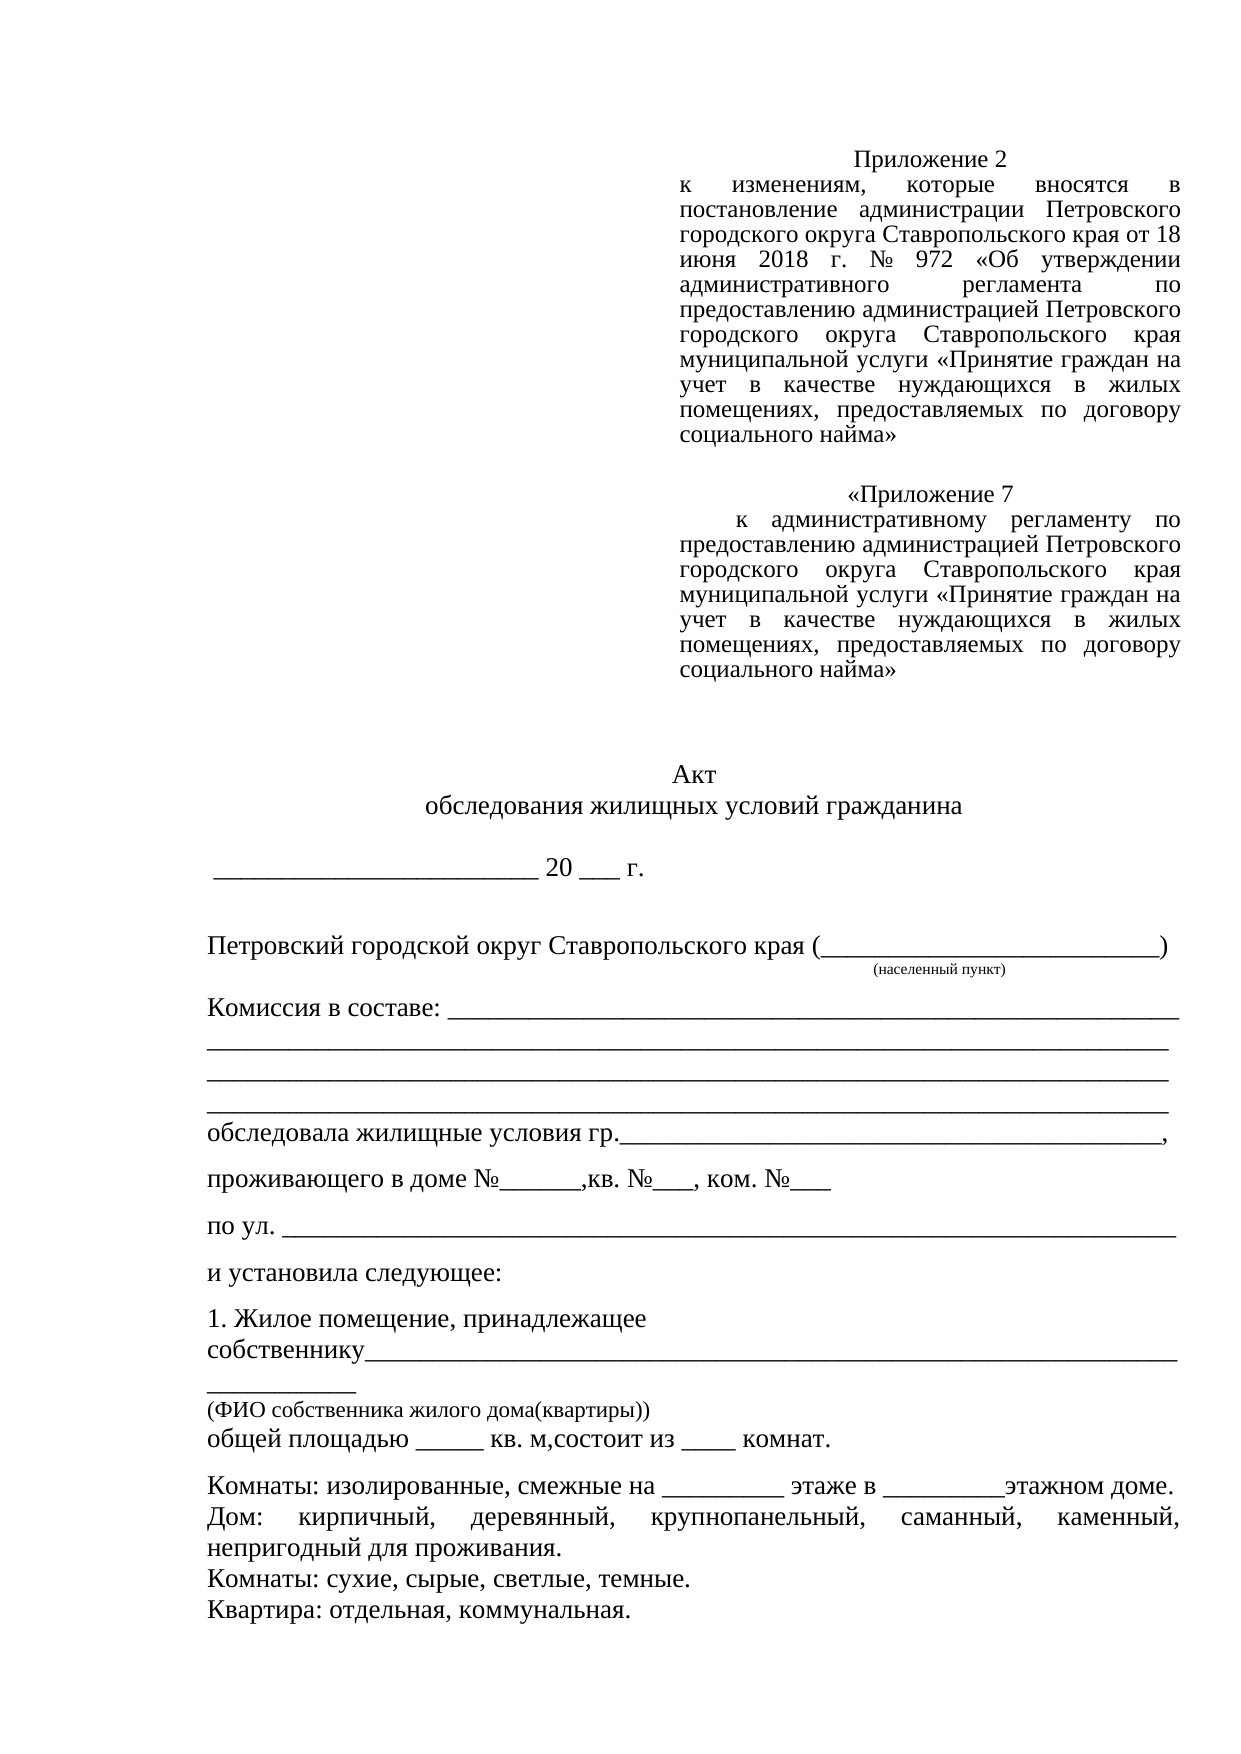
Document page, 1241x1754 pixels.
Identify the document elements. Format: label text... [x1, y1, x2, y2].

text общей площадью _____ кв. м,состоит из ____ комнат. [207, 1422, 1196, 1453]
text Квартира: отдельная, коммунальная. [207, 1593, 1181, 1625]
text (ФИО собственника жилого дома(квартиры)) [207, 1396, 1181, 1422]
text обследования жилищных условий гражданина [207, 789, 1181, 820]
text Комнаты: сухие, сырые, светлые, темные. [207, 1562, 1181, 1593]
text ________________________ 20 ___ г. [207, 851, 1181, 882]
text Акт [207, 758, 1181, 789]
text Петровский городской округ Ставропольского края (_________________________) [207, 929, 1181, 960]
text Комиссия в составе: ______________________________________________________ [207, 991, 1181, 1022]
text 1. Жилое помещение, принадлежащее собственнику_______________________________________________________________________ [207, 1302, 1181, 1396]
text _____________________________________________________________________________________________________________________________________________________________________________________________________________________ [207, 1022, 1181, 1116]
text «Приложение 7 [679, 483, 1181, 508]
text Дом: кирпичный, деревянный, крупнопанельный, саманный, каменный, непригодный для проживания. [207, 1500, 1181, 1562]
text к административному регламенту по предоставлению администрацией Петровского городского округа Ставропольского края муниципальной услуги «Принятие граждан на учет в качестве нуждающихся в жилых помещениях, предоставляемых по договору социального найма» [679, 508, 1181, 683]
text Комнаты: изолированные, смежные на _________ этаже в _________этажном доме. [207, 1469, 1181, 1500]
text Приложение 2 [679, 148, 1181, 173]
text (населенный пункт) [207, 960, 1181, 991]
text по ул. __________________________________________________________________ [207, 1209, 1181, 1240]
text и установила следующее: [207, 1256, 1181, 1287]
text к изменениям, которые вносятся в постановление администрации Петровского городского округа Ставропольского края от 18 июня 2018 г. № 972 «Об утверждении административного регламента по предоставлению администрацией Петровского городского округа Ставропольского края муниципальной услуги «Принятие граждан на учет в качестве нуждающихся в жилых помещениях, предоставляемых по договору социального найма» [679, 173, 1181, 448]
text обследовала жилищные условия гр.________________________________________, проживающего в доме №______,кв. №___, ком. №___ [207, 1116, 1181, 1194]
